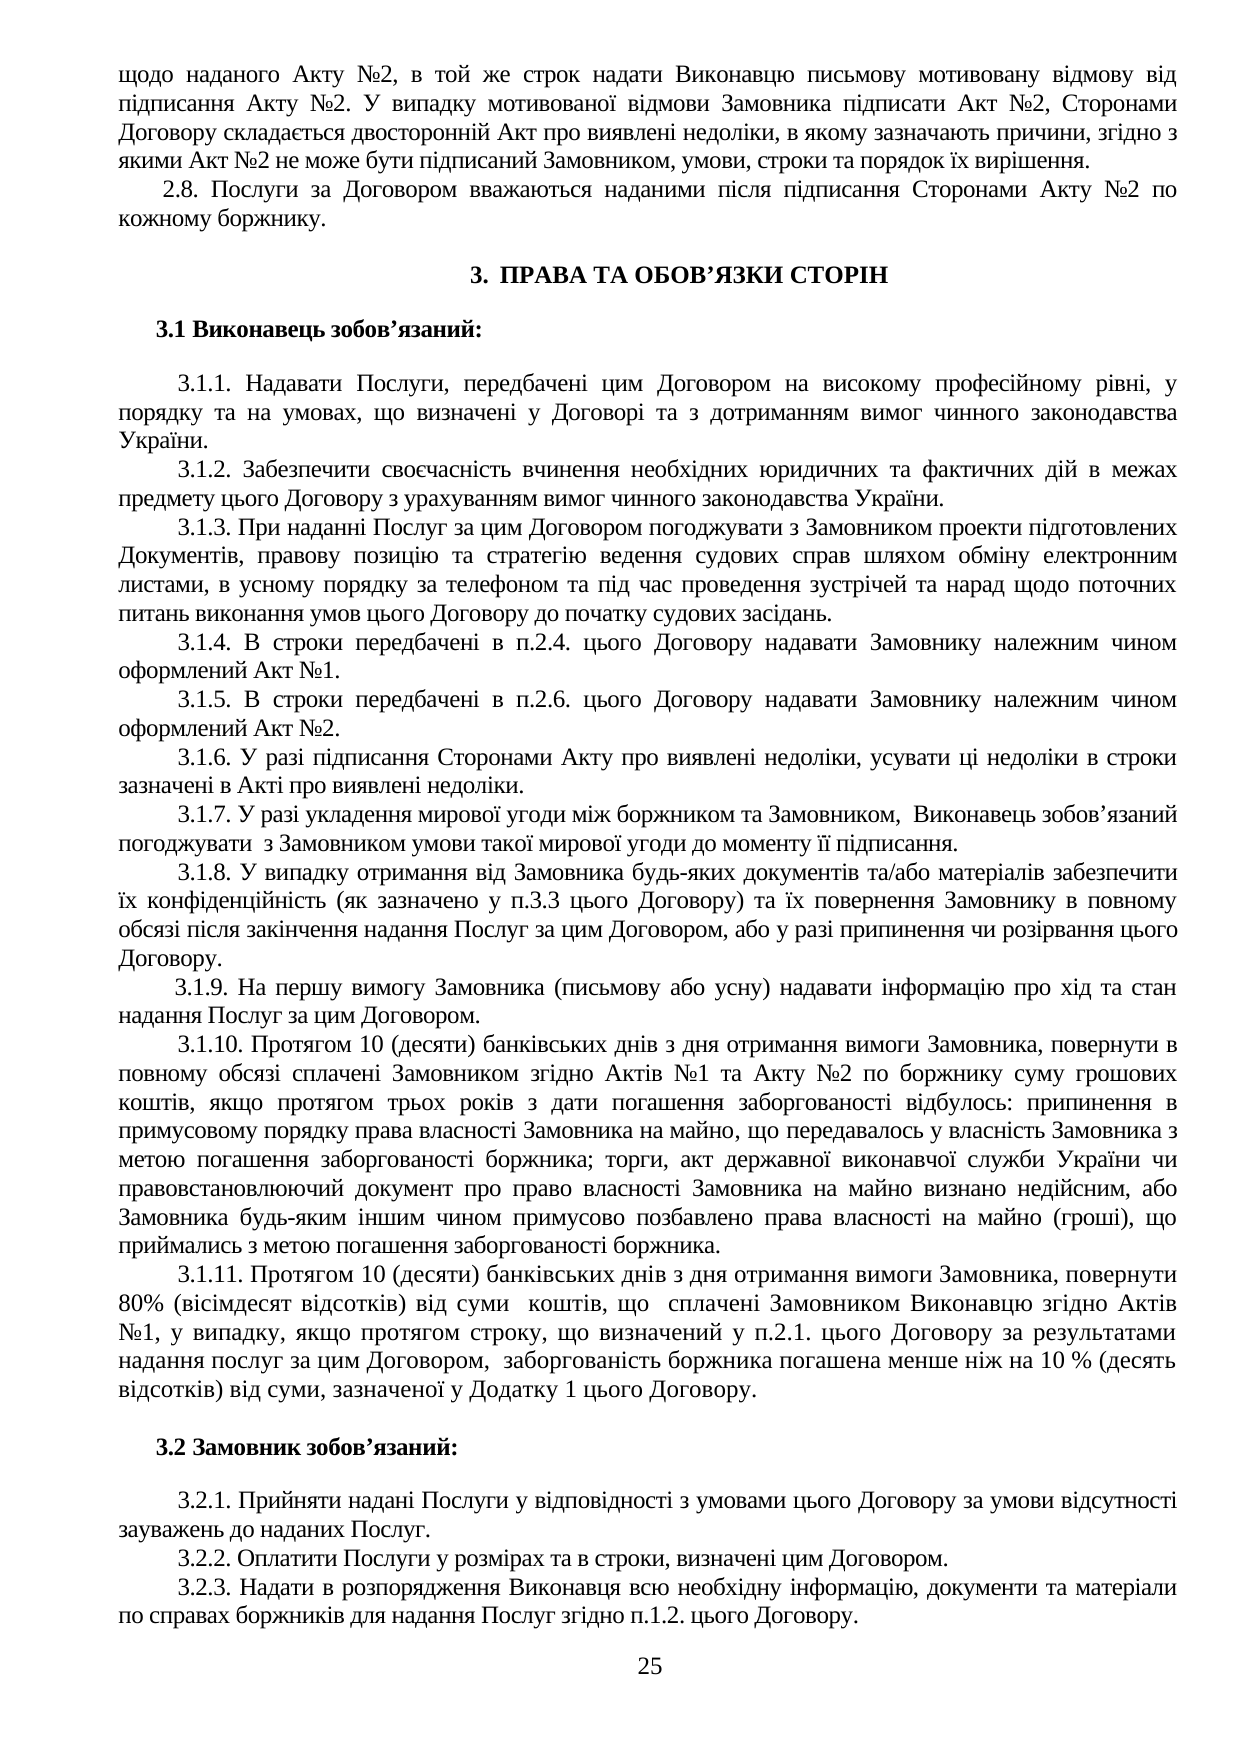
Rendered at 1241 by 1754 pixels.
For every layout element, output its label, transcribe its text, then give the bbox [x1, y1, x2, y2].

text 3.1.1. Надавати Послуги, передбачені цим Договором на високому професійному рівні, у порядку та на умовах, що визначені у Договорі та з дотриманням вимог чинного законодавства України. [118, 368, 1178, 454]
text 2.8. Послуги за Договором вважаються наданими після підписання Сторонами Акту №2 по кожному боржнику. [118, 174, 1178, 232]
text 3.1.3. При наданні Послуг за цим Договором погоджувати з Замовником проекти підготовлених Документів, правову позицію та стратегію ведення судових справ шляхом обміну електронним листами, в усному порядку за телефоном та під час проведення зустрічей та нарад щодо поточних питань виконання умов цього Договору до початку судових засідань. [118, 512, 1178, 627]
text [118, 59, 1178, 174]
list Замовник зобов’язаний: [156, 1432, 1181, 1461]
text 3.1.2. Забезпечити своєчасність вчинення необхідних юридичних та фактичних дій в межах предмету цього Договору з урахуванням вимог чинного законодавства України. [118, 454, 1178, 512]
text 3.1.10. Протягом 10 (десяти) банківських днів з дня отримання вимоги Замовника, повернути в повному обсязі сплачені Замовником згідно Актів №1 та Акту №2 по боржнику суму грошових коштів, якщо протягом трьох років з дати погашення заборгованості відбулось: припинення в примусовому порядку права власності Замовника на майно, що передавалось у власність Замовника з метою погашення заборгованості боржника; торги, акт державної виконавчої служби України чи правовстановлюючий документ про право власності Замовника на майно визнано недійсним, або Замовника будь-яким іншим чином примусово позбавлено права власності на майно (гроші), що приймались з метою погашення заборгованості боржника. [118, 1029, 1178, 1259]
text 3.2.1. Прийняти надані Послуги у відповідності з умовами цього Договору за умови відсутності зауважень до наданих Послуг. [118, 1486, 1178, 1543]
text 3.1.4. В строки передбачені в п.2.4. цього Договору надавати Замовнику належним чином оформлений Акт №1. [118, 627, 1178, 684]
text 3.1.6. У разі підписання Сторонами Акту про виявлені недоліки, усувати ці недоліки в строки зазначені в Акті про виявлені недоліки. [118, 742, 1178, 799]
text 3.1.5. В строки передбачені в п.2.6. цього Договору надавати Замовнику належним чином оформлений Акт №2. [118, 684, 1178, 742]
text 3.1.9. На першу вимогу Замовника (письмову або усну) надавати інформацію про хід та стан надання Послуг за цим Договором. [118, 972, 1178, 1029]
text 3.2.2. Оплатити Послуги у розмірах та в строки, визначені цим Договором. [118, 1543, 1178, 1572]
text 3.1.8. У випадку отримання від Замовника будь-яких документів та/або матеріалів забезпечити їх конфіденційність (як зазначено у п.3.3 цього Договору) та їх повернення Замовнику в повному обсязі після закінчення надання Послуг за цим Договором, або у разі припинення чи розірвання цього Договору. [118, 857, 1178, 972]
text 3.2.3. Надати в розпорядження Виконавця всю необхідну інформацію, документи та матеріали по справах боржників для надання Послуг згідно п.1.2. цього Договору. [118, 1572, 1178, 1629]
list ПРАВА ТА ОБОВ’ЯЗКИ СТОРІН [118, 260, 1181, 289]
list Виконавець зобов’язаний: [156, 314, 1181, 343]
text 3.1.7. У разі укладення мирової угоди між боржником та Замовником, Виконавець зобов’язаний погоджувати з Замовником умови такої мирової угоди до моменту її підписання. [118, 799, 1178, 857]
text 3.1.11. Протягом 10 (десяти) банківських днів з дня отримання вимоги Замовника, повернути 80% (вісімдесят відсотків) від суми коштів, що сплачені Замовником Виконавцю згідно Актів №1, у випадку, якщо протягом строку, що визначений у п.2.1. цього Договору за результатами надання послуг за цим Договором, заборгованість боржника погашена менше ніж на 10 % (десять відсотків) від суми, зазначеної у Додатку 1 цього Договору. [118, 1259, 1178, 1403]
